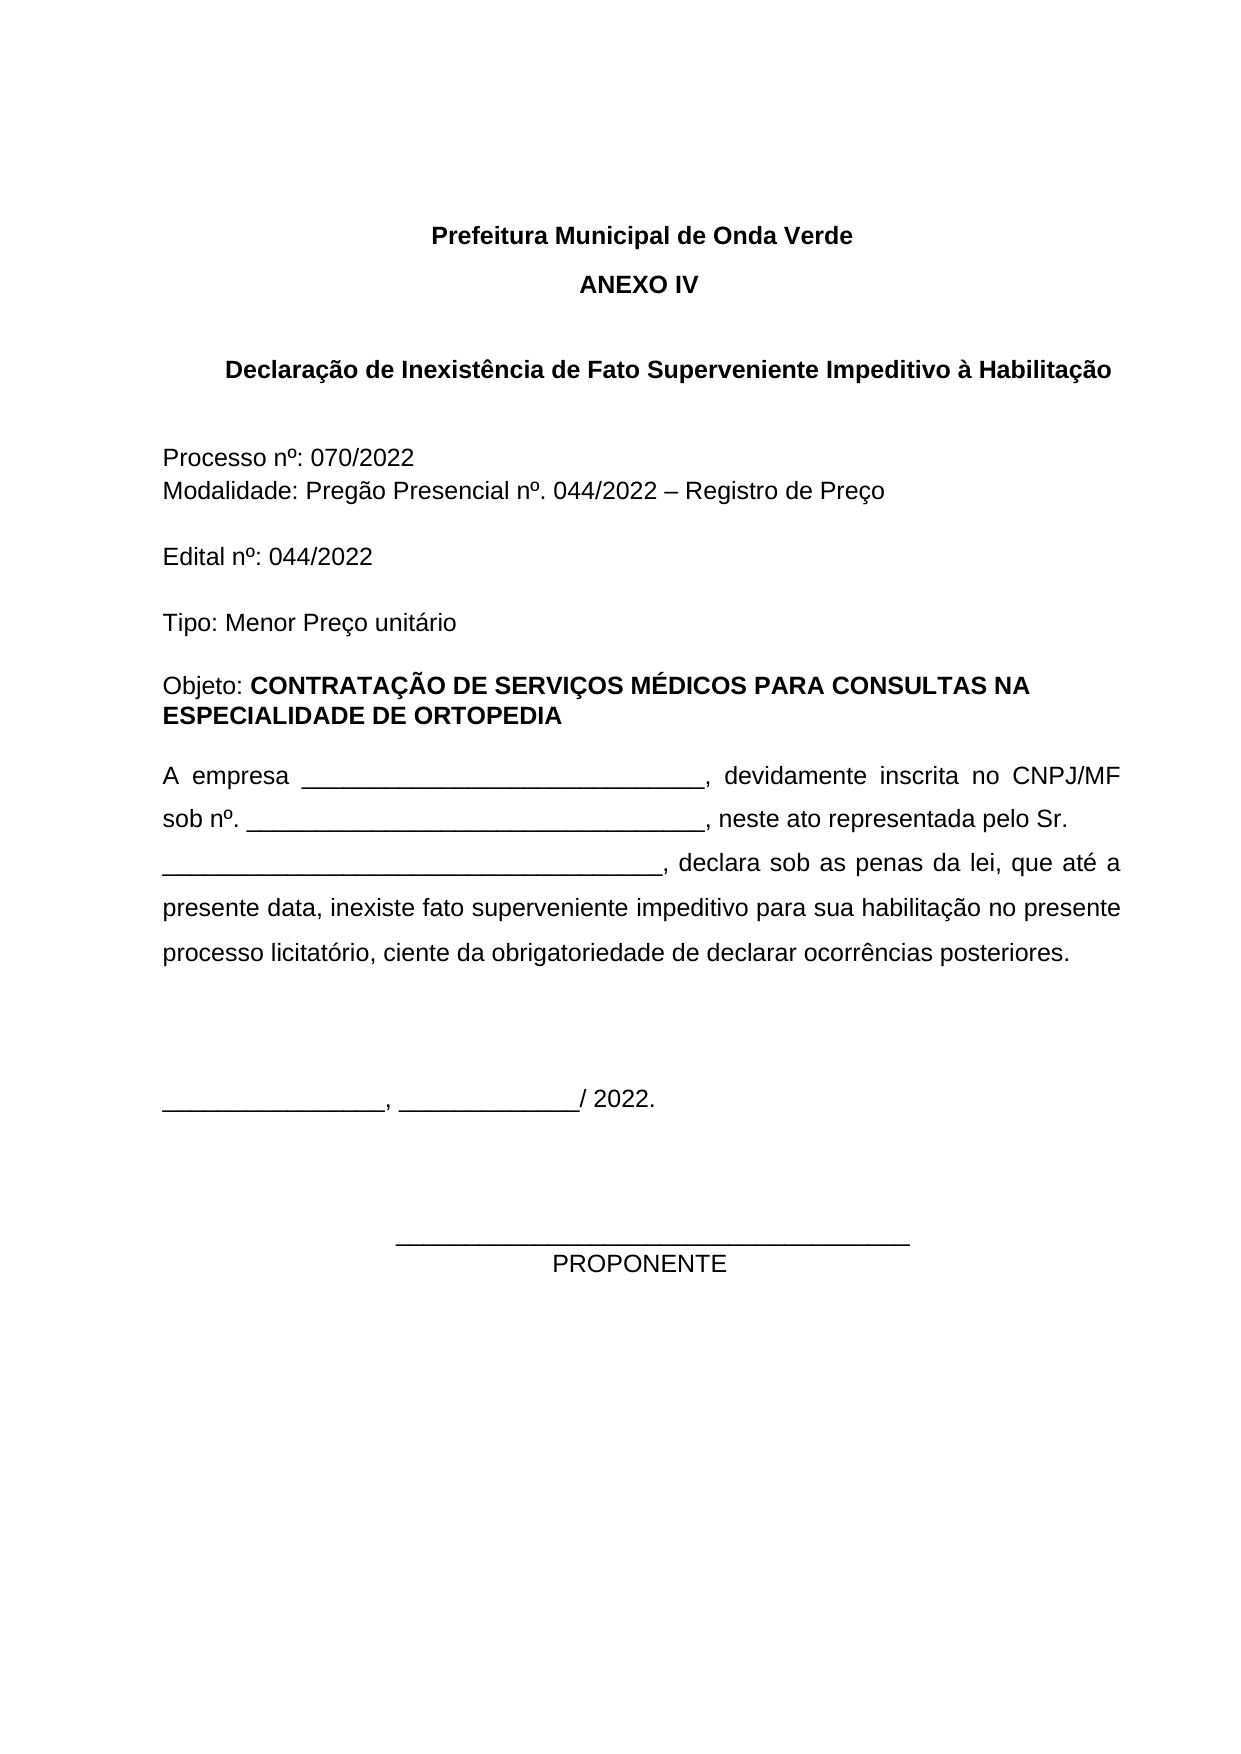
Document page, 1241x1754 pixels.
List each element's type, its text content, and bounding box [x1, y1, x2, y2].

text _____________________________________ [396, 1218, 1122, 1247]
text PROPONENTE [552, 1249, 1122, 1278]
text ________________, _____________/ 2022. [162, 1083, 1122, 1112]
text A empresa _____________________________, devidamente inscrita no CNPJ/MF sob nº. _________________________________, neste ato representada pelo Sr. [162, 761, 1122, 833]
text Prefeitura Municipal de Onda Verde [162, 221, 1122, 249]
text ____________________________________, declara sob as penas da lei, que até a presente data, inexiste fato superveniente impeditivo para sua habilitação no presente processo licitatório, ciente da obrigatoriedade de declarar ocorrências posteriores. [162, 847, 1122, 967]
text Tipo: Menor Preço unitário [162, 608, 1122, 637]
text Declaração de Inexistência de Fato Superveniente Impeditivo à Habilitação [225, 355, 1122, 384]
text Objeto: CONTRATAÇÃO DE SERVIÇOS MÉDICOS PARA CONSULTAS NA ESPECIALIDADE DE ORTOPEDIA [162, 670, 1122, 731]
text Processo nº: 070/2022 [162, 443, 1122, 472]
text Edital nº: 044/2022 [162, 542, 1122, 571]
text Modalidade: Pregão Presencial nº. 044/2022 – Registro de Preço [162, 476, 1122, 505]
text ANEXO IV [579, 270, 1122, 299]
